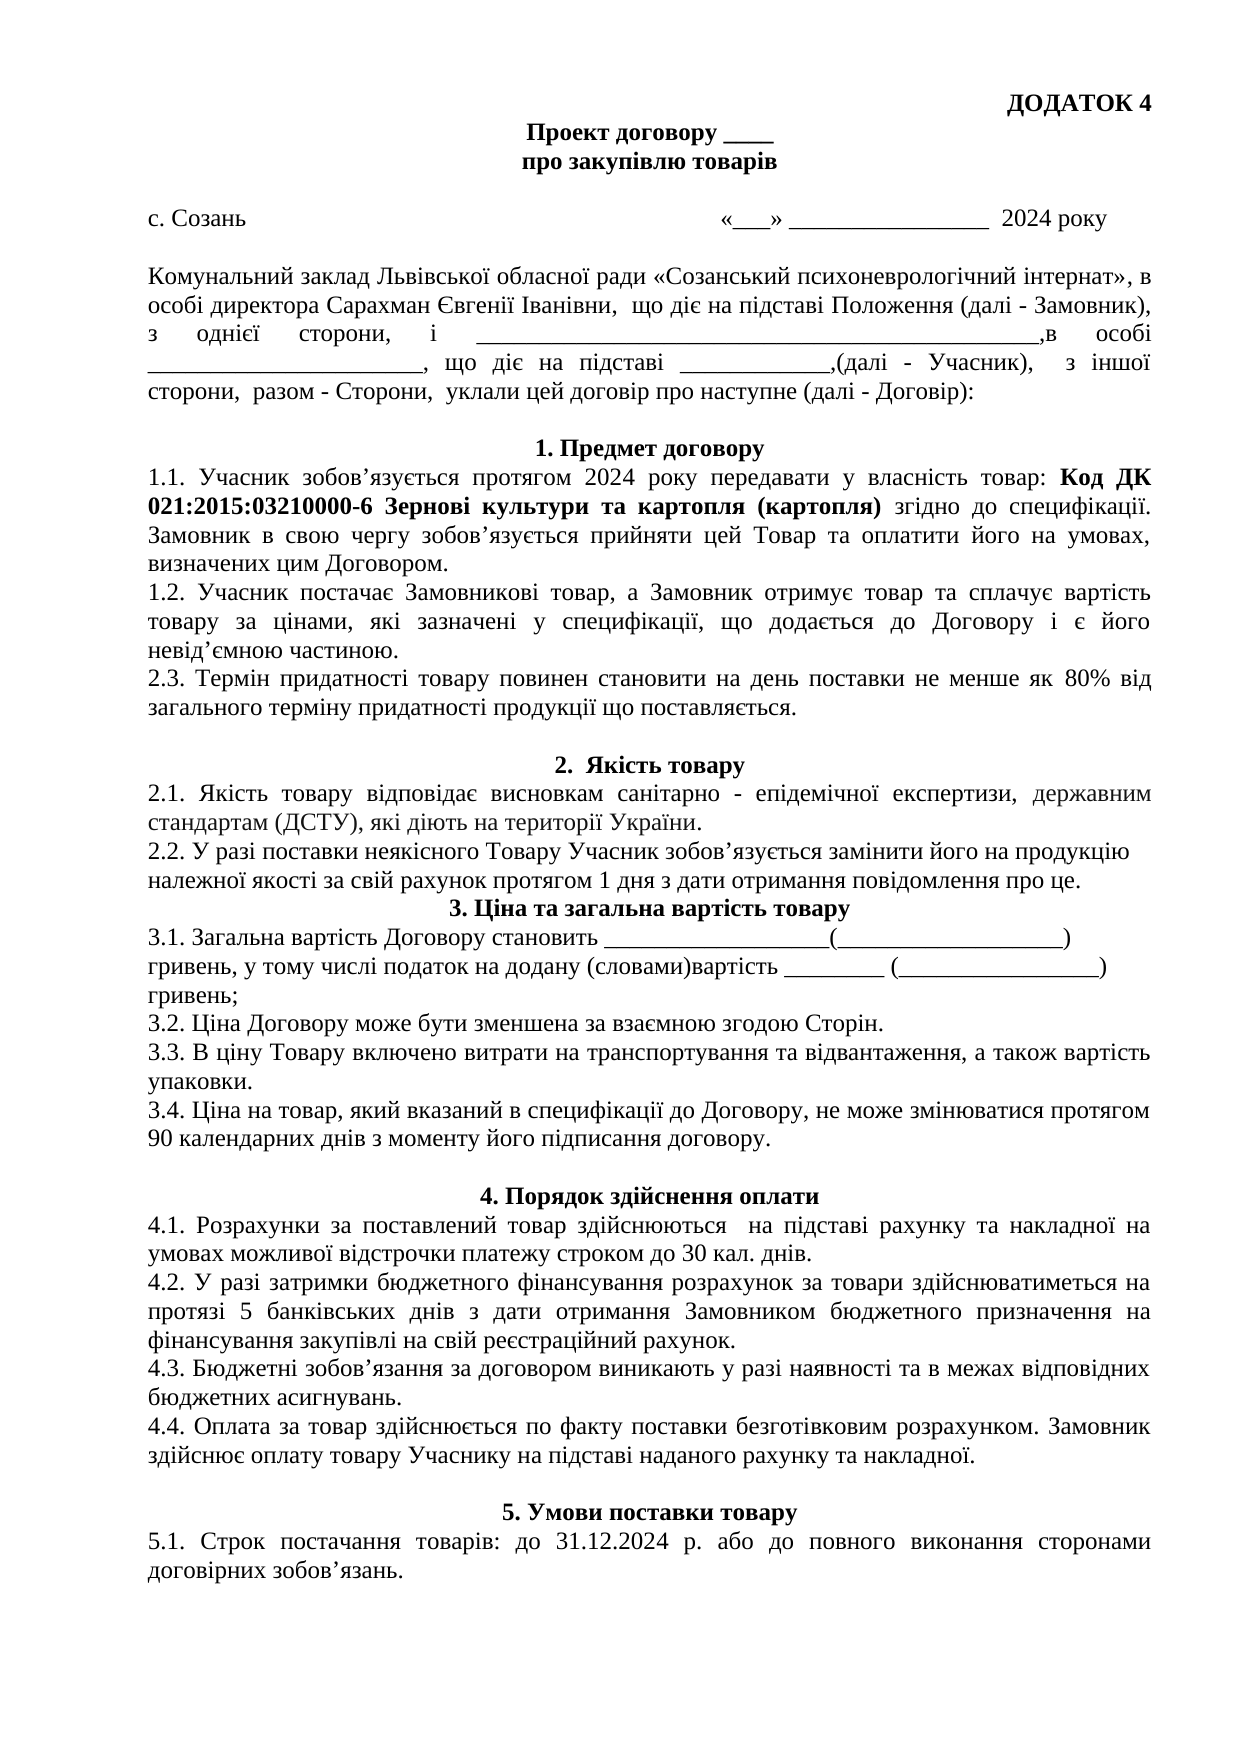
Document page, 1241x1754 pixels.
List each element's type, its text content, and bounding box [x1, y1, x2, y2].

text 4.4. Оплата за товар здійснюється по факту поставки безготівковим розрахунком. Замовник здійснює оплату товару Учаснику на підставі наданого рахунку та накладної. [148, 1411, 1152, 1468]
text Проект договору ____ [148, 117, 1152, 146]
text 3. Ціна та загальна вартість товару [148, 893, 1152, 922]
text 1.1. Учасник зобов’язується протягом 2024 року передавати у власність товар: Код ДК 021:2015:03210000-6 Зернові культури та картопля (картопля) згідно до специфікації. Замовник в свою чергу зобов’язується прийняти цей Товар та оплатити його на умовах, визначених цим Договором. [148, 462, 1152, 577]
text 3.2. Ціна Договору може бути зменшена за взаємною згодою Сторін. [148, 1008, 1152, 1037]
text 2.1. Якість товару відповідає висновкам санітарно - епідемічної експертизи, державним стандартам (ДСТУ), які діють на території України. [148, 778, 1152, 836]
text с. Созань «___» ________________ 2024 року [148, 203, 1152, 232]
text 2. Якість товару [148, 750, 1152, 778]
text 1.2. Учасник постачає Замовникові товар, а Замовник отримує товар та сплачує вартість товару за цінами, які зазначені у специфікації, що додається до Договору і є його невід’ємною частиною. [148, 577, 1152, 663]
text 5.1. Строк постачання товарів: до 31.12.2024 р. або до повного виконання сторонами договірних зобов’язань. [148, 1526, 1152, 1583]
text 2.3. Термін придатності товару повинен становити на день поставки не менше як 80% від загального терміну придатності продукції що поставляється. [148, 663, 1152, 721]
text 4.1. Розрахунки за поставлений товар здійснюються на підставі рахунку та накладної на умовах можливої відстрочки платежу строком до 30 кал. днів. [148, 1210, 1152, 1267]
text 3.1. Загальна вартість Договору становить __________________(__________________) гривень, у тому числі податок на додану (словами)вартість ________ (________________) гривень; [148, 922, 1152, 1008]
text 3.4. Ціна на товар, який вказаний в специфікації до Договору, не може змінюватися протягом 90 календарних днів з моменту його підписання договору. [148, 1095, 1152, 1152]
text 4.3. Бюджетні зобов’язання за договором виникають у разі наявності та в межах відповідних бюджетних асигнувань. [148, 1353, 1152, 1411]
text 3.3. В ціну Товару включено витрати на транспортування та відвантаження, а також вартість упаковки. [148, 1037, 1152, 1095]
text Комунальний заклад Львівської обласної ради «Созанський психоневрологічний інтернат», в особі директора Сарахман Євгенії Іванівни, що діє на підставі Положення (далі - Замовник), з однієї сторони, і _____________________________________________,в особі ______________________, що діє на підставі ____________,(далі - Учасник), з іншої сторони, разом - Сторони, уклали цей договір про наступне (далі - Договір): [148, 261, 1152, 405]
text 2.2. У разі поставки неякісного Товару Учасник зобов’язується замінити його на продукцію належної якості за свій рахунок протягом 1 дня з дати отримання повідомлення про це. [148, 836, 1152, 893]
text 1. Предмет договору [148, 433, 1152, 462]
text ДОДАТОК 4 [148, 88, 1152, 117]
text 4.2. У разі затримки бюджетного фінансування розрахунок за товари здійснюватиметься на протязі 5 банківських днів з дати отримання Замовником бюджетного призначення на фінансування закупівлі на свій реєстраційний рахунок. [148, 1267, 1152, 1353]
text про закупівлю товарів [148, 146, 1152, 175]
text 5. Умови поставки товару [148, 1497, 1152, 1526]
text 4. Порядок здійснення оплати [148, 1181, 1152, 1210]
